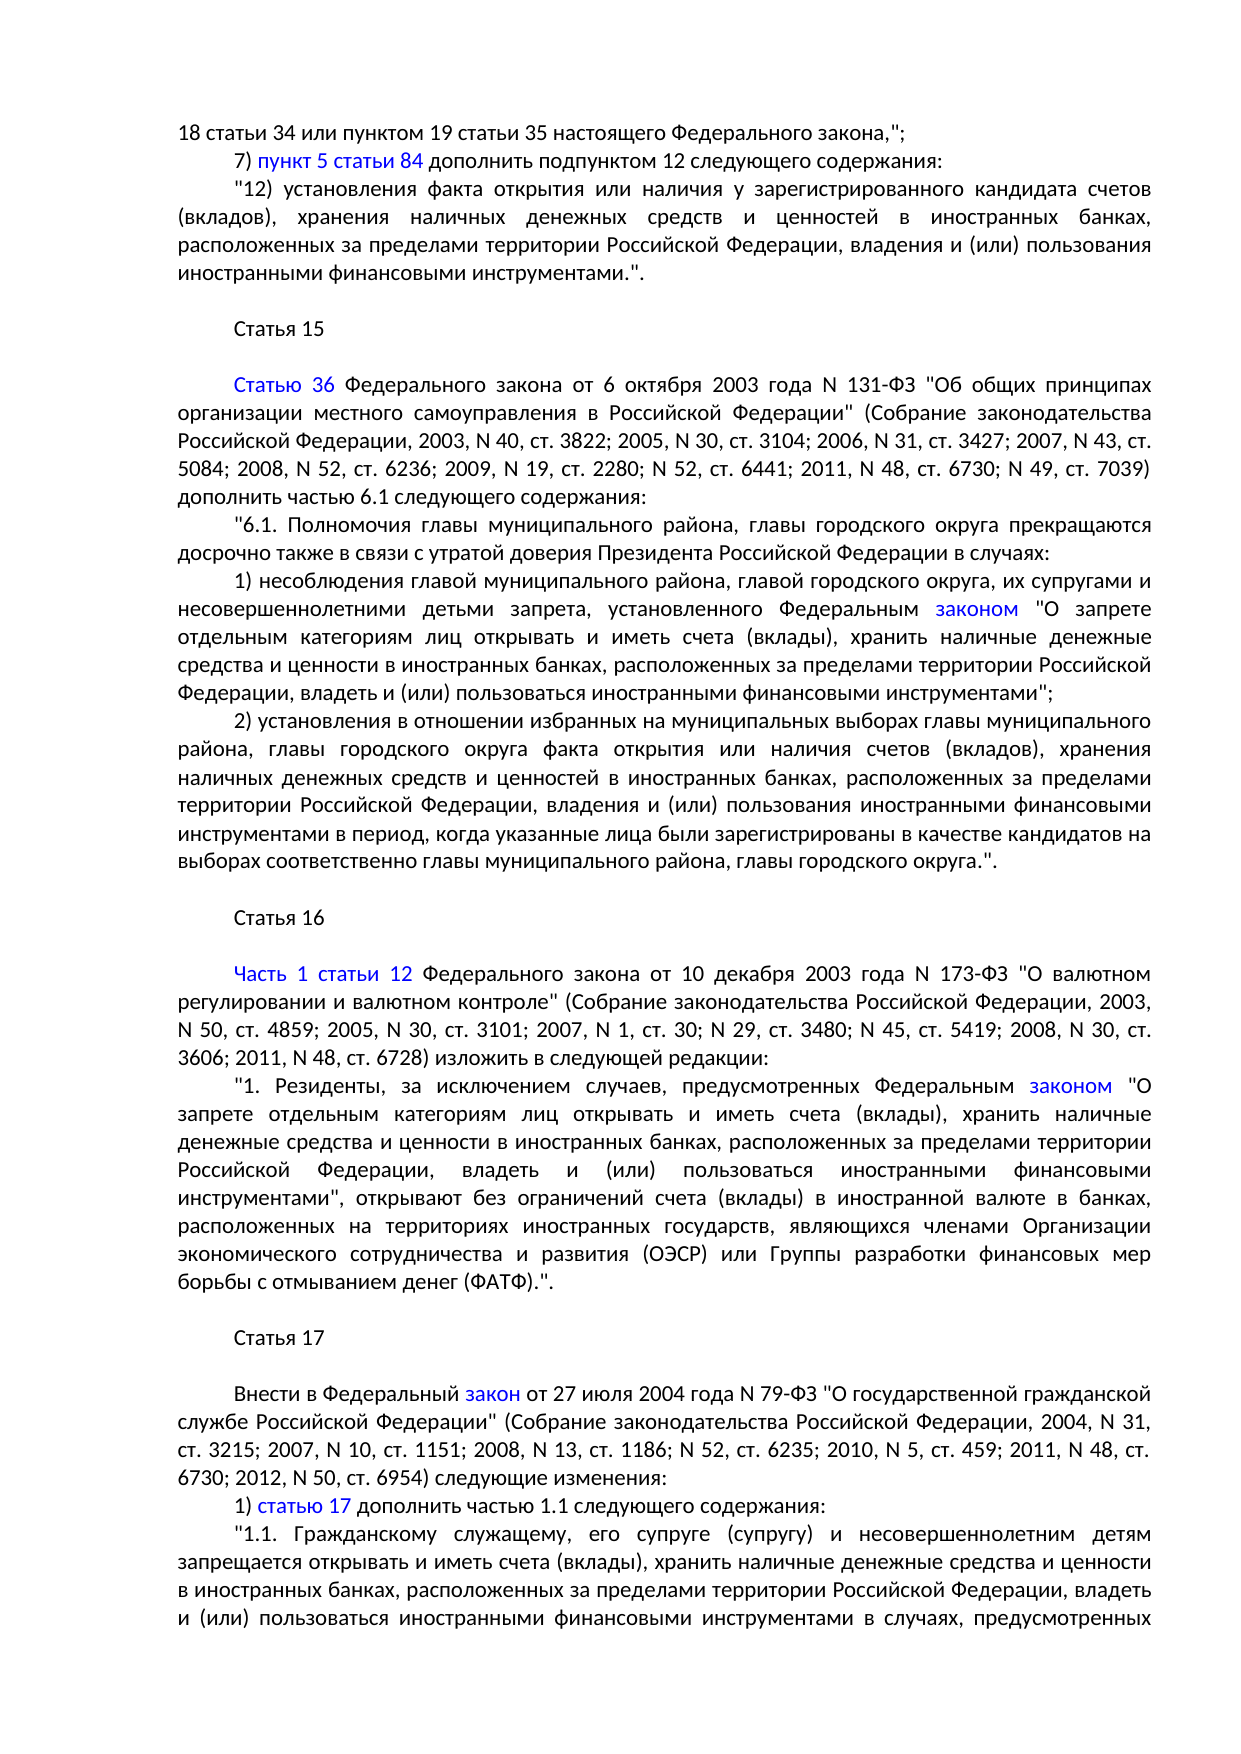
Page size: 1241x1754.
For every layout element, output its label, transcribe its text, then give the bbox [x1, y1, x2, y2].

text Статья 16 [177, 903, 1152, 931]
text Часть 1 статьи 12 Федерального закона от 10 декабря 2003 года N 173-ФЗ "О валютном регулировании и валютном контроле" (Собрание законодательства Российской Федерации, 2003, N 50, ст. 4859; 2005, N 30, ст. 3101; 2007, N 1, ст. 30; N 29, ст. 3480; N 45, ст. 5419; 2008, N 30, ст. 3606; 2011, N 48, ст. 6728) изложить в следующей редакции: [177, 959, 1152, 1071]
text 1) статью 17 дополнить частью 1.1 следующего содержания: [177, 1491, 1152, 1519]
text 2) установления в отношении избранных на муниципальных выборах главы муниципального района, главы городского округа факта открытия или наличия счетов (вкладов), хранения наличных денежных средств и ценностей в иностранных банках, расположенных за пределами территории Российской Федерации, владения и (или) пользования иностранными финансовыми инструментами в период, когда указанные лица были зарегистрированы в качестве кандидатов на выборах соответственно главы муниципального района, главы городского округа.". [177, 707, 1152, 875]
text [177, 118, 1152, 146]
text Статью 36 Федерального закона от 6 октября 2003 года N 131-ФЗ "Об общих принципах организации местного самоуправления в Российской Федерации" (Собрание законодательства Российской Федерации, 2003, N 40, ст. 3822; 2005, N 30, ст. 3104; 2006, N 31, ст. 3427; 2007, N 43, ст. 5084; 2008, N 52, ст. 6236; 2009, N 19, ст. 2280; N 52, ст. 6441; 2011, N 48, ст. 6730; N 49, ст. 7039) дополнить частью 6.1 следующего содержания: [177, 370, 1152, 510]
text 7) пункт 5 статьи 84 дополнить подпунктом 12 следующего содержания: [177, 146, 1152, 174]
text "6.1. Полномочия главы муниципального района, главы городского округа прекращаются досрочно также в связи с утратой доверия Президента Российской Федерации в случаях: [177, 510, 1152, 566]
text Статья 17 [177, 1323, 1152, 1351]
text Внести в Федеральный закон от 27 июля 2004 года N 79-ФЗ "О государственной гражданской службе Российской Федерации" (Собрание законодательства Российской Федерации, 2004, N 31, ст. 3215; 2007, N 10, ст. 1151; 2008, N 13, ст. 1186; N 52, ст. 6235; 2010, N 5, ст. 459; 2011, N 48, ст. 6730; 2012, N 50, ст. 6954) следующие изменения: [177, 1379, 1152, 1491]
text "1. Резиденты, за исключением случаев, предусмотренных Федеральным законом "О запрете отдельным категориям лиц открывать и иметь счета (вклады), хранить наличные денежные средства и ценности в иностранных банках, расположенных за пределами территории Российской Федерации, владеть и (или) пользоваться иностранными финансовыми инструментами", открывают без ограничений счета (вклады) в иностранной валюте в банках, расположенных на территориях иностранных государств, являющихся членами Организации экономического сотрудничества и развития (ОЭСР) или Группы разработки финансовых мер борьбы с отмыванием денег (ФАТФ).". [177, 1071, 1152, 1295]
text Статья 15 [177, 314, 1152, 342]
text "12) установления факта открытия или наличия у зарегистрированного кандидата счетов (вкладов), хранения наличных денежных средств и ценностей в иностранных банках, расположенных за пределами территории Российской Федерации, владения и (или) пользования иностранными финансовыми инструментами.". [177, 174, 1152, 286]
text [177, 1519, 1152, 1631]
text 1) несоблюдения главой муниципального района, главой городского округа, их супругами и несовершеннолетними детьми запрета, установленного Федеральным законом "О запрете отдельным категориям лиц открывать и иметь счета (вклады), хранить наличные денежные средства и ценности в иностранных банках, расположенных за пределами территории Российской Федерации, владеть и (или) пользоваться иностранными финансовыми инструментами"; [177, 566, 1152, 707]
